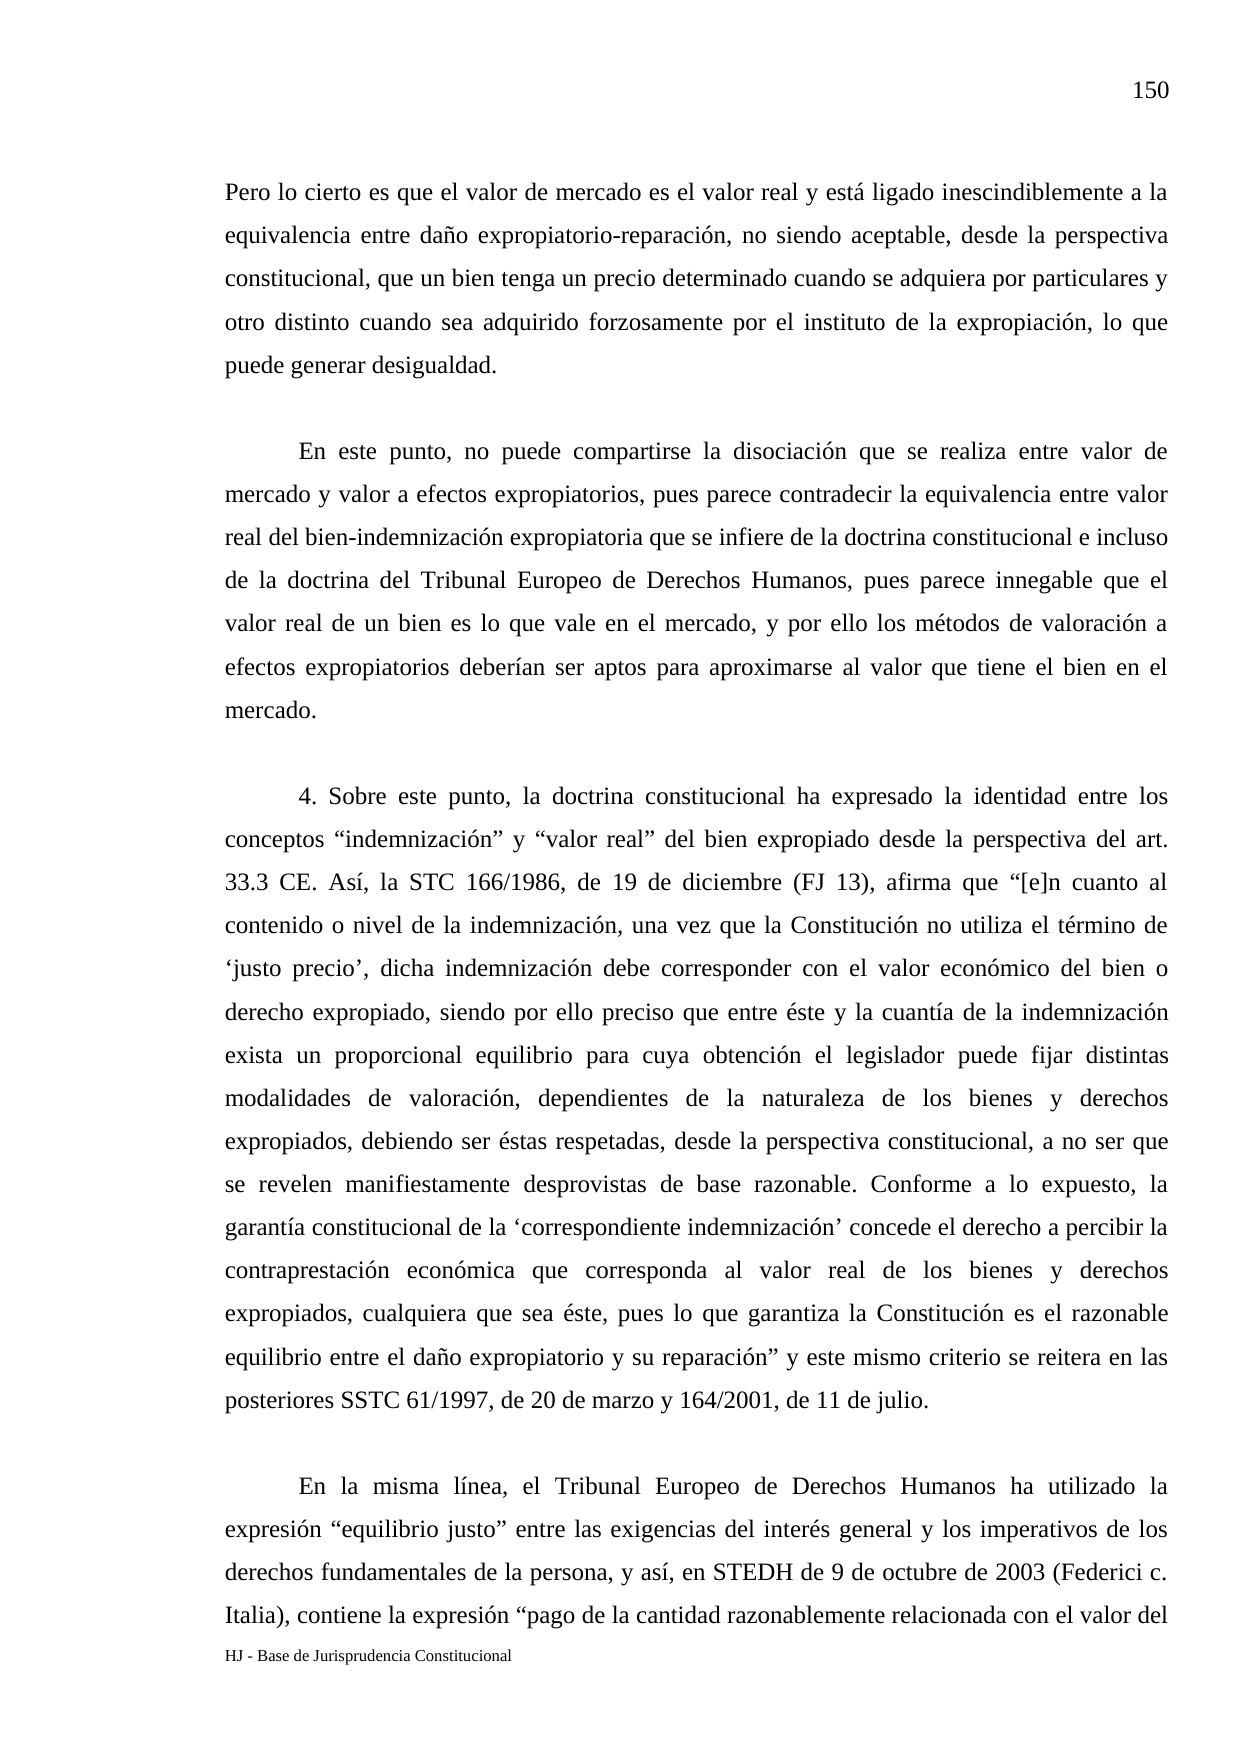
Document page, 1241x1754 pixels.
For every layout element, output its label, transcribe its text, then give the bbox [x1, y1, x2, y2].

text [224, 177, 1169, 378]
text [224, 1471, 1169, 1629]
text 4. Sobre este punto, la doctrina constitucional ha expresado la identidad entre los conceptos “indemnización” y “valor real” del bien expropiado desde la perspectiva del art. 33.3 CE. Así, la STC 166/1986, de 19 de diciembre (FJ 13), afirma que “[e]n cuanto al contenido o nivel de la indemnización, una vez que la Constitución no utiliza el término de ‘justo precio’, dicha indemnización debe corresponder con el valor económico del bien o derecho expropiado, siendo por ello preciso que entre éste y la cuantía de la indemnización exista un proporcional equilibrio para cuya obtención el legislador puede fijar distintas modalidades de valoración, dependientes de la naturaleza de los bienes y derechos expropiados, debiendo ser éstas respetadas, desde la perspectiva constitucional, a no ser que se revelen manifiestamente desprovistas de base razonable. Conforme a lo expuesto, la garantía constitucional de la ‘correspondiente indemnización’ concede el derecho a percibir la contraprestación económica que corresponda al valor real de los bienes y derechos expropiados, cualquiera que sea éste, pues lo que garantiza la Constitución es el razonable equilibrio entre el daño expropiatorio y su reparación” y este mismo criterio se reitera en las posteriores SSTC 61/1997, de 20 de marzo y 164/2001, de 11 de julio. [224, 781, 1169, 1413]
text En este punto, no puede compartirse la disociación que se realiza entre valor de mercado y valor a efectos expropiatorios, pues parece contradecir la equivalencia entre valor real del bien-indemnización expropiatoria que se infiere de la doctrina constitucional e incluso de la doctrina del Tribunal Europeo de Derechos Humanos, pues parece innegable que el valor real de un bien es lo que vale en el mercado, y por ello los métodos de valoración a efectos expropiatorios deberían ser aptos para aproximarse al valor que tiene el bien en el mercado. [224, 436, 1169, 723]
